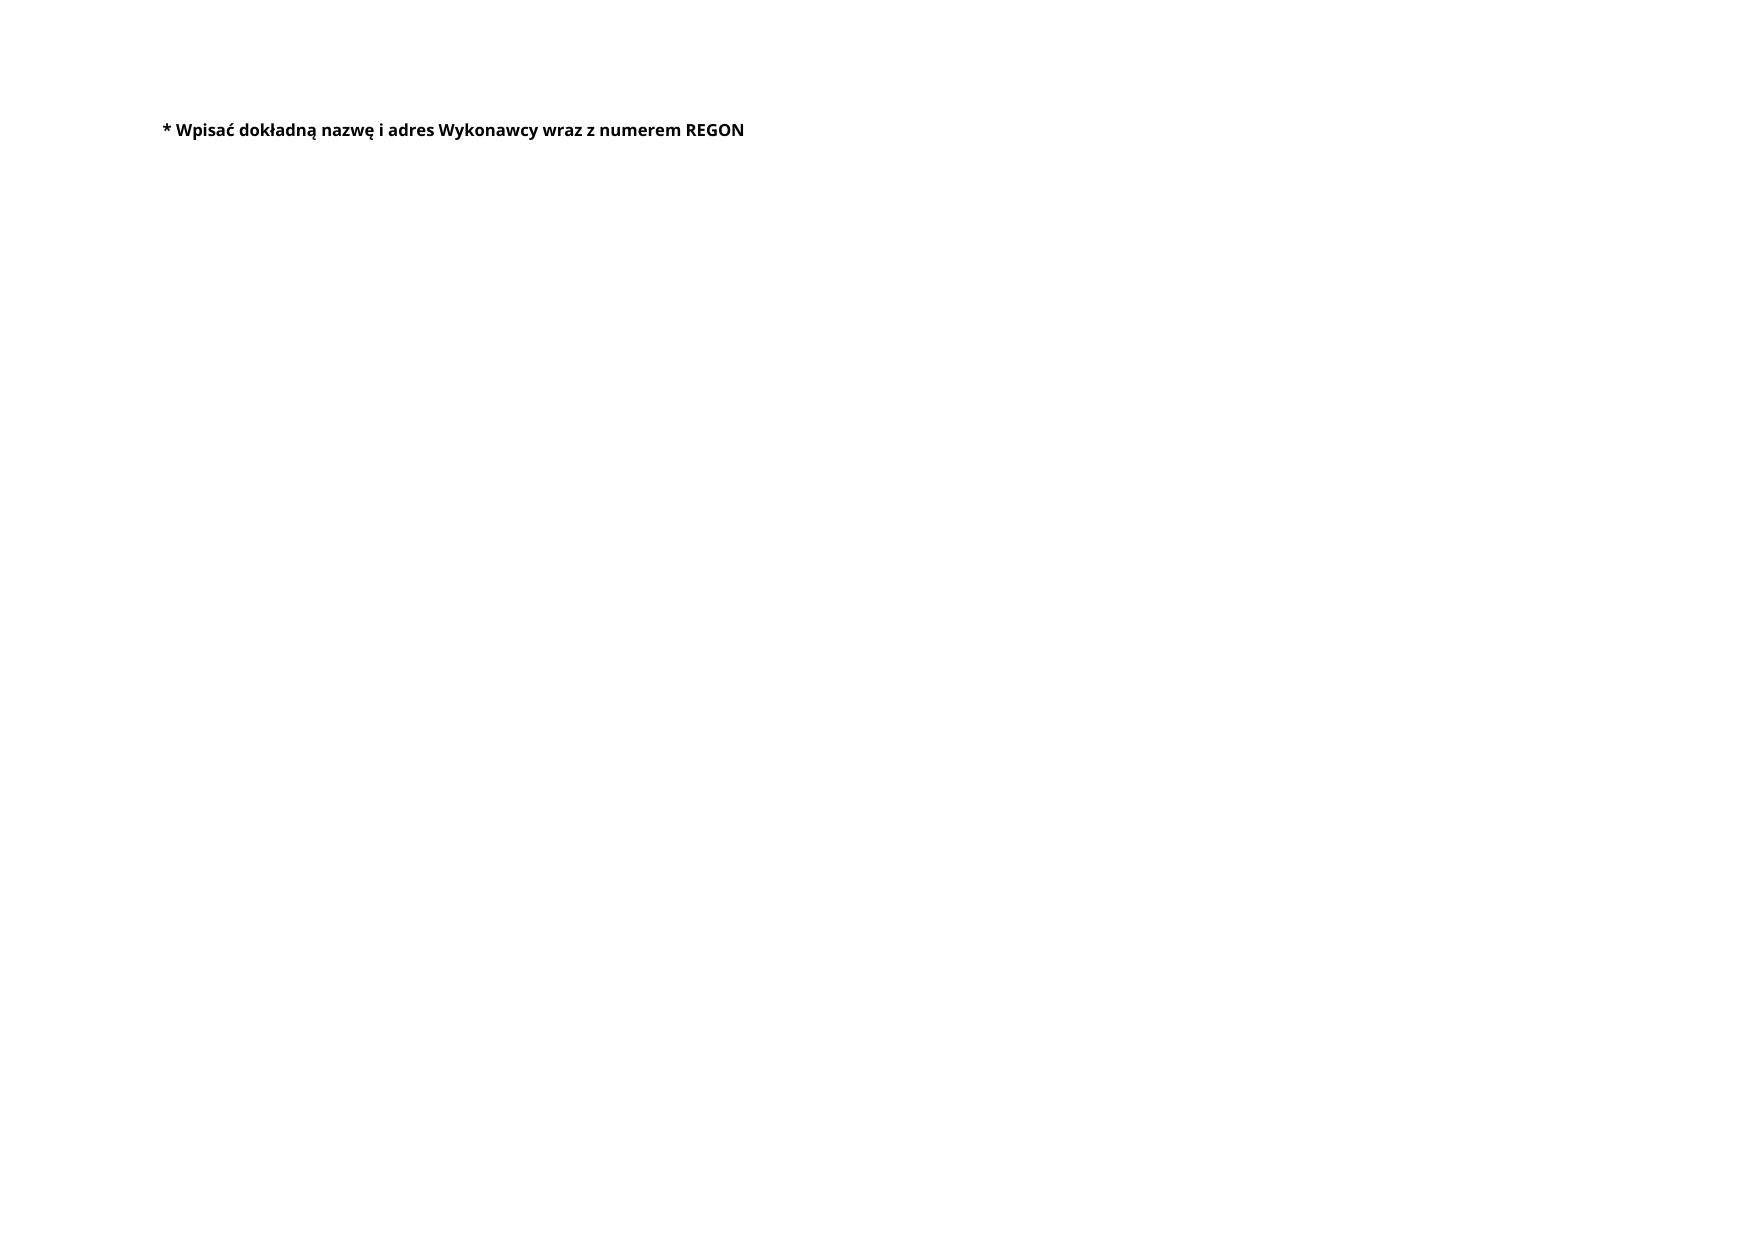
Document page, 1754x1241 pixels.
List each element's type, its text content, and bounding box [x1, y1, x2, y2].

text * Wpisać dokładną nazwę i adres Wykonawcy wraz z numerem REGON [162, 118, 1577, 141]
